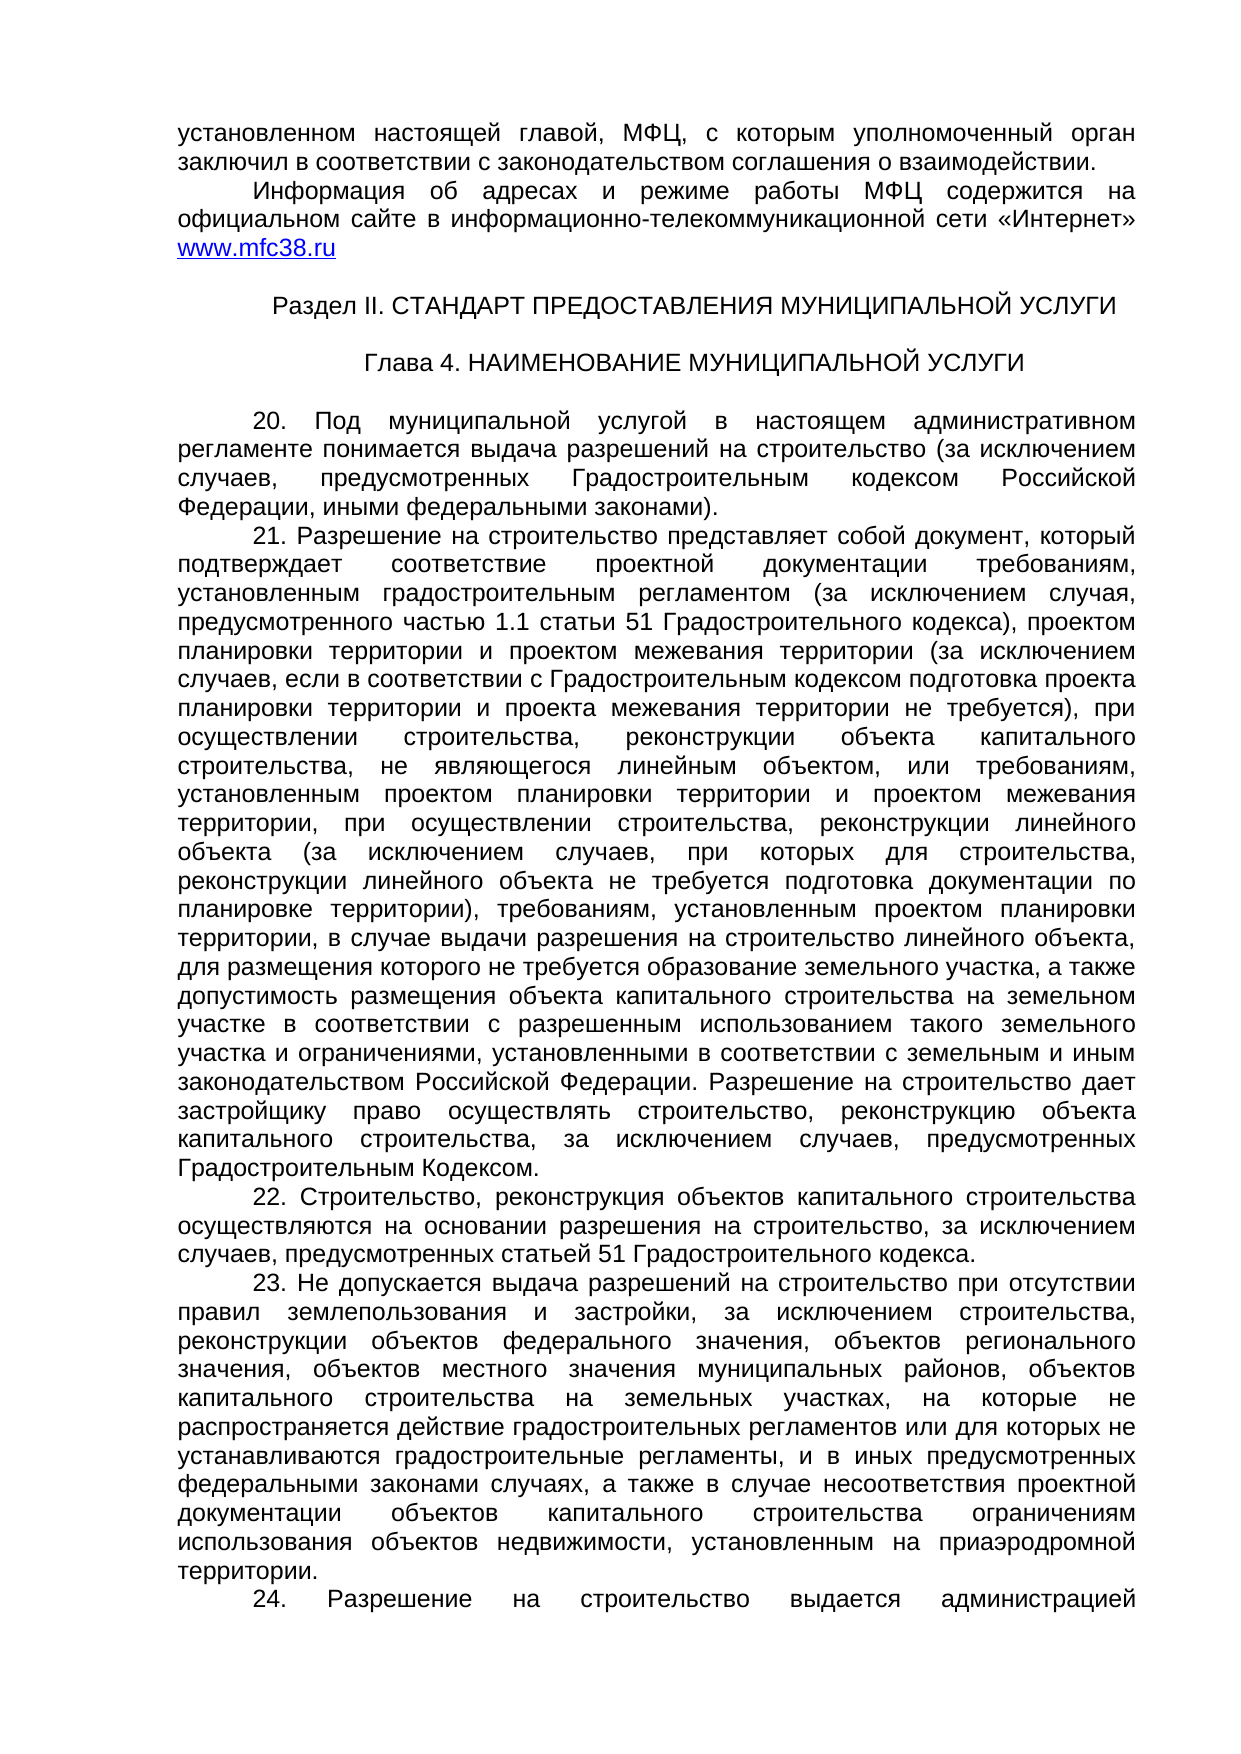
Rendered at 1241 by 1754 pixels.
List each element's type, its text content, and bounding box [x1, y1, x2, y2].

text 20. Под муниципальной услугой в настоящем административном регламенте понимается выдача разрешений на строительство (за исключением случаев, предусмотренных Градостроительным кодексом Российской Федерации, иными федеральными законами). [177, 406, 1137, 521]
text 21. Разрешение на строительство представляет собой документ, который подтверждает соответствие проектной документации требованиям, установленным градостроительным регламентом (за исключением случая, предусмотренного частью 1.1 статьи 51 Градостроительного кодекса), проектом планировки территории и проектом межевания территории (за исключением случаев, если в соответствии с Градостроительным кодексом подготовка проекта планировки территории и проекта межевания территории не требуется), при осуществлении строительства, реконструкции объекта капитального строительства, не являющегося линейным объектом, или требованиям, установленным проектом планировки территории и проектом межевания территории, при осуществлении строительства, реконструкции линейного объекта (за исключением случаев, при которых для строительства, реконструкции линейного объекта не требуется подготовка документации по планировке территории), требованиям, установленным проектом планировки территории, в случае выдачи разрешения на строительство линейного объекта, для размещения которого не требуется образование земельного участка, а также допустимость размещения объекта капитального строительства на земельном участке в соответствии с разрешенным использованием такого земельного участка и ограничениями, установленными в соответствии с земельным и иным законодательством Российской Федерации. Разрешение на строительство дает застройщику право осуществлять строительство, реконструкцию объекта капитального строительства, за исключением случаев, предусмотренных Градостроительным Кодексом. [177, 521, 1137, 1182]
text Информация об адресах и режиме работы МФЦ содержится на официальном сайте в информационно-телекоммуникационной сети «Интернет» www.mfc38.ru [177, 176, 1137, 262]
text 23. Не допускается выдача разрешений на строительство при отсутствии правил землепользования и застройки, за исключением строительства, реконструкции объектов федерального значения, объектов регионального значения, объектов местного значения муниципальных районов, объектов капитального строительства на земельных участках, на которые не распространяется действие градостроительных регламентов или для которых не устанавливаются градостроительные регламенты, и в иных предусмотренных федеральными законами случаях, а также в случае несоответствия проектной документации объектов капитального строительства ограничениям использования объектов недвижимости, установленным на приаэродромной территории. [177, 1268, 1137, 1584]
text Раздел II. СТАНДАРТ ПРЕДОСТАВЛЕНИЯ МУНИЦИПАЛЬНОЙ УСЛУГИ [177, 291, 1137, 319]
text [177, 1584, 1137, 1613]
text Глава 4. НАИМЕНОВАНИЕ МУНИЦИПАЛЬНОЙ УСЛУГИ [177, 348, 1137, 377]
text 22. Строительство, реконструкция объектов капитального строительства осуществляются на основании разрешения на строительство, за исключением случаев, предусмотренных статьей 51 Градостроительного кодекса. [177, 1182, 1137, 1268]
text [177, 118, 1137, 176]
